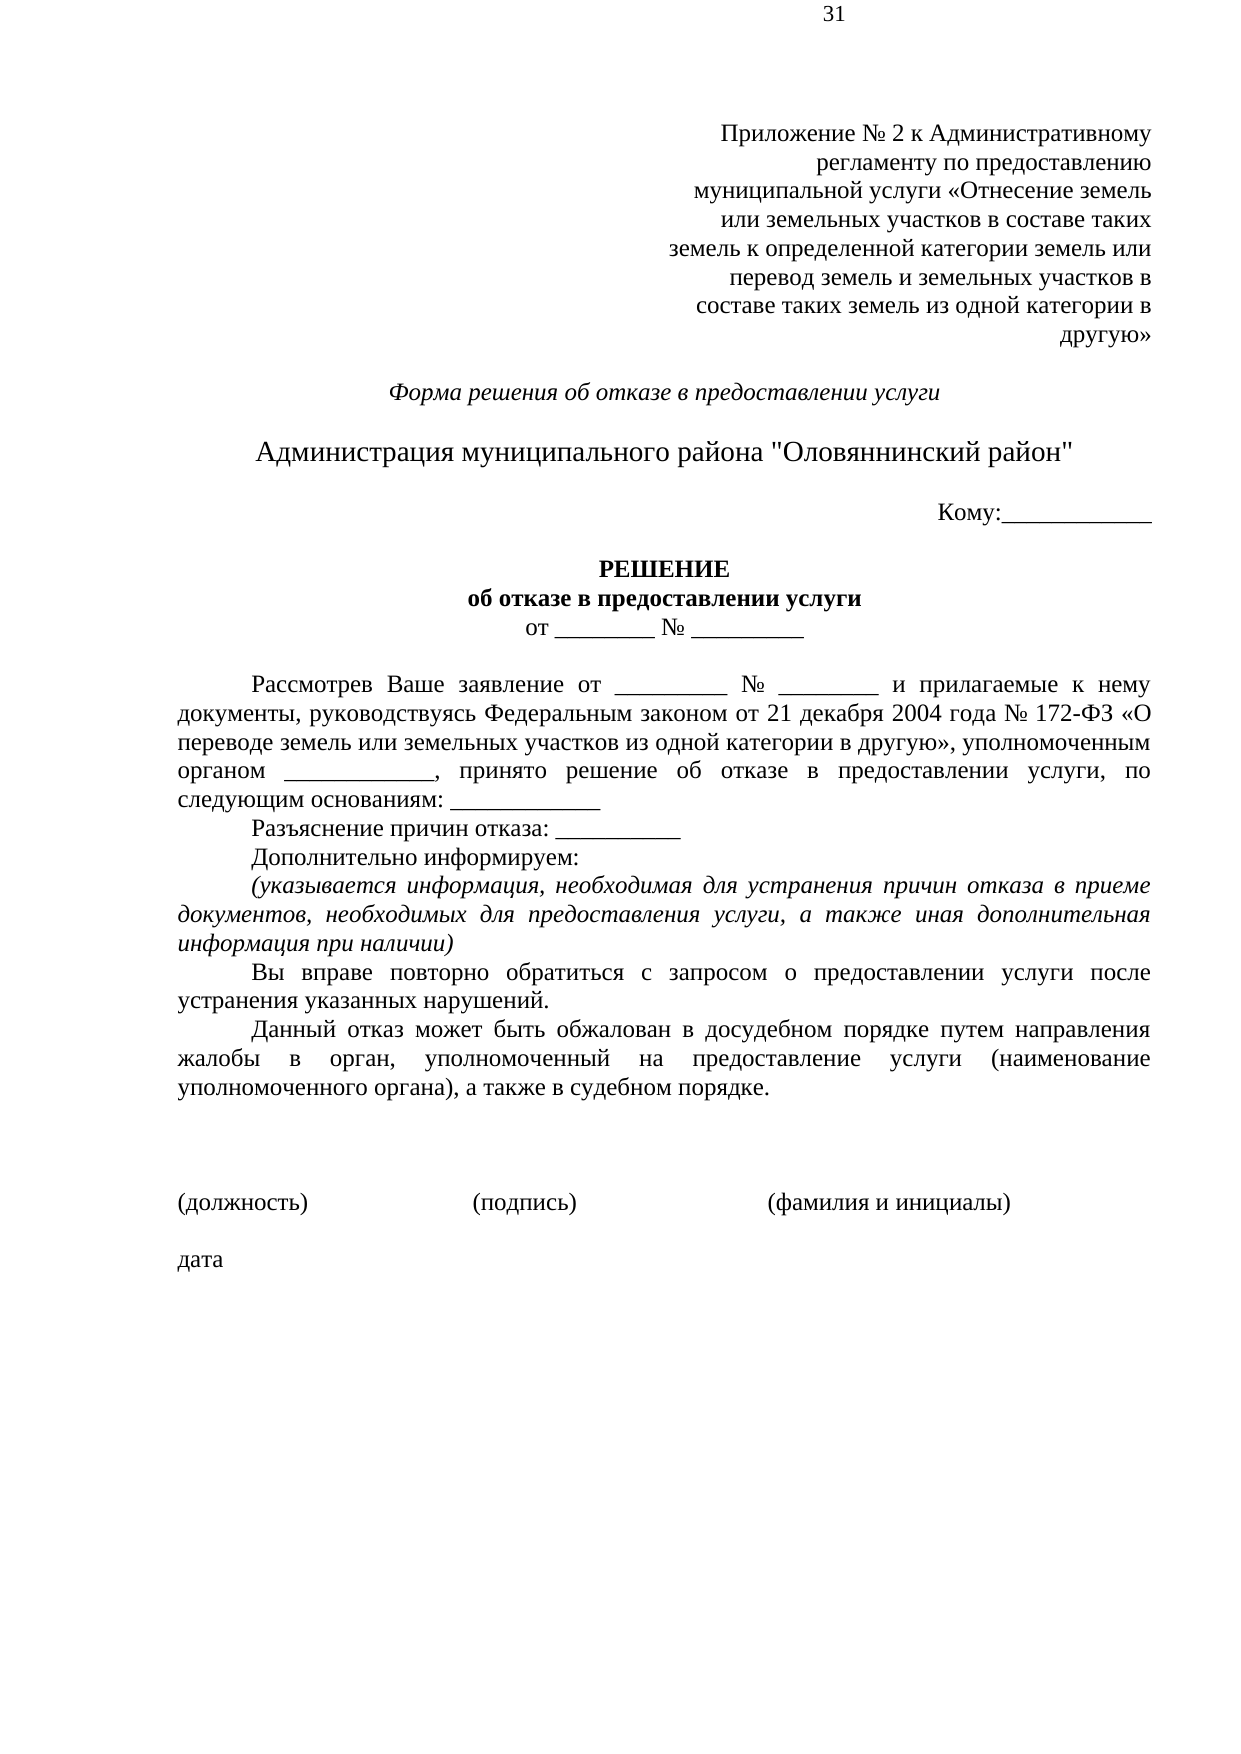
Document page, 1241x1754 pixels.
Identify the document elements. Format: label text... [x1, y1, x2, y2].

text РЕШЕНИЕ [177, 554, 1152, 583]
text Данный отказ может быть обжалован в досудебном порядке путем направления жалобы в орган, уполномоченный на предоставление услуги (наименование уполномоченного органа), а также в судебном порядке. [177, 1014, 1152, 1100]
text (указывается информация, необходимая для устранения причин отказа в приеме документов, необходимых для предоставления услуги, а также иная дополнительная информация при наличии) [177, 870, 1152, 957]
text Рассмотрев Ваше заявление от _________ № ________ и прилагаемые к нему документы, руководствуясь Федеральным законом от 21 декабря 2004 года № 172-ФЗ «О переводе земель или земельных участков из одной категории в другую», уполномоченным органом ____________, принято решение об отказе в предоставлении услуги, по следующим основаниям: ____________ [177, 669, 1152, 813]
text (должность) (подпись) (фамилия и инициалы) [177, 1187, 1152, 1215]
text дата [177, 1244, 1152, 1273]
text Разъяснение причин отказа: __________ [177, 813, 1152, 842]
text Кому:____________ [177, 497, 1152, 525]
text Приложение № 2 к Административному регламенту по предоставлению муниципальной услуги «Отнесение земель или земельных участков в составе таких земель к определенной категории земель или перевод земель и земельных участков в составе таких земель из одной категории в другую» [650, 118, 1152, 348]
text Форма решения об отказе в предоставлении услуги [177, 377, 1152, 406]
text от ________ № _________ [177, 612, 1152, 640]
text Администрация муниципального района "Оловяннинский район" [177, 434, 1152, 468]
text об отказе в предоставлении услуги [177, 583, 1152, 612]
text Вы вправе повторно обратиться с запросом о предоставлении услуги после устранения указанных нарушений. [177, 957, 1152, 1014]
text Дополнительно информируем: [177, 842, 1152, 870]
